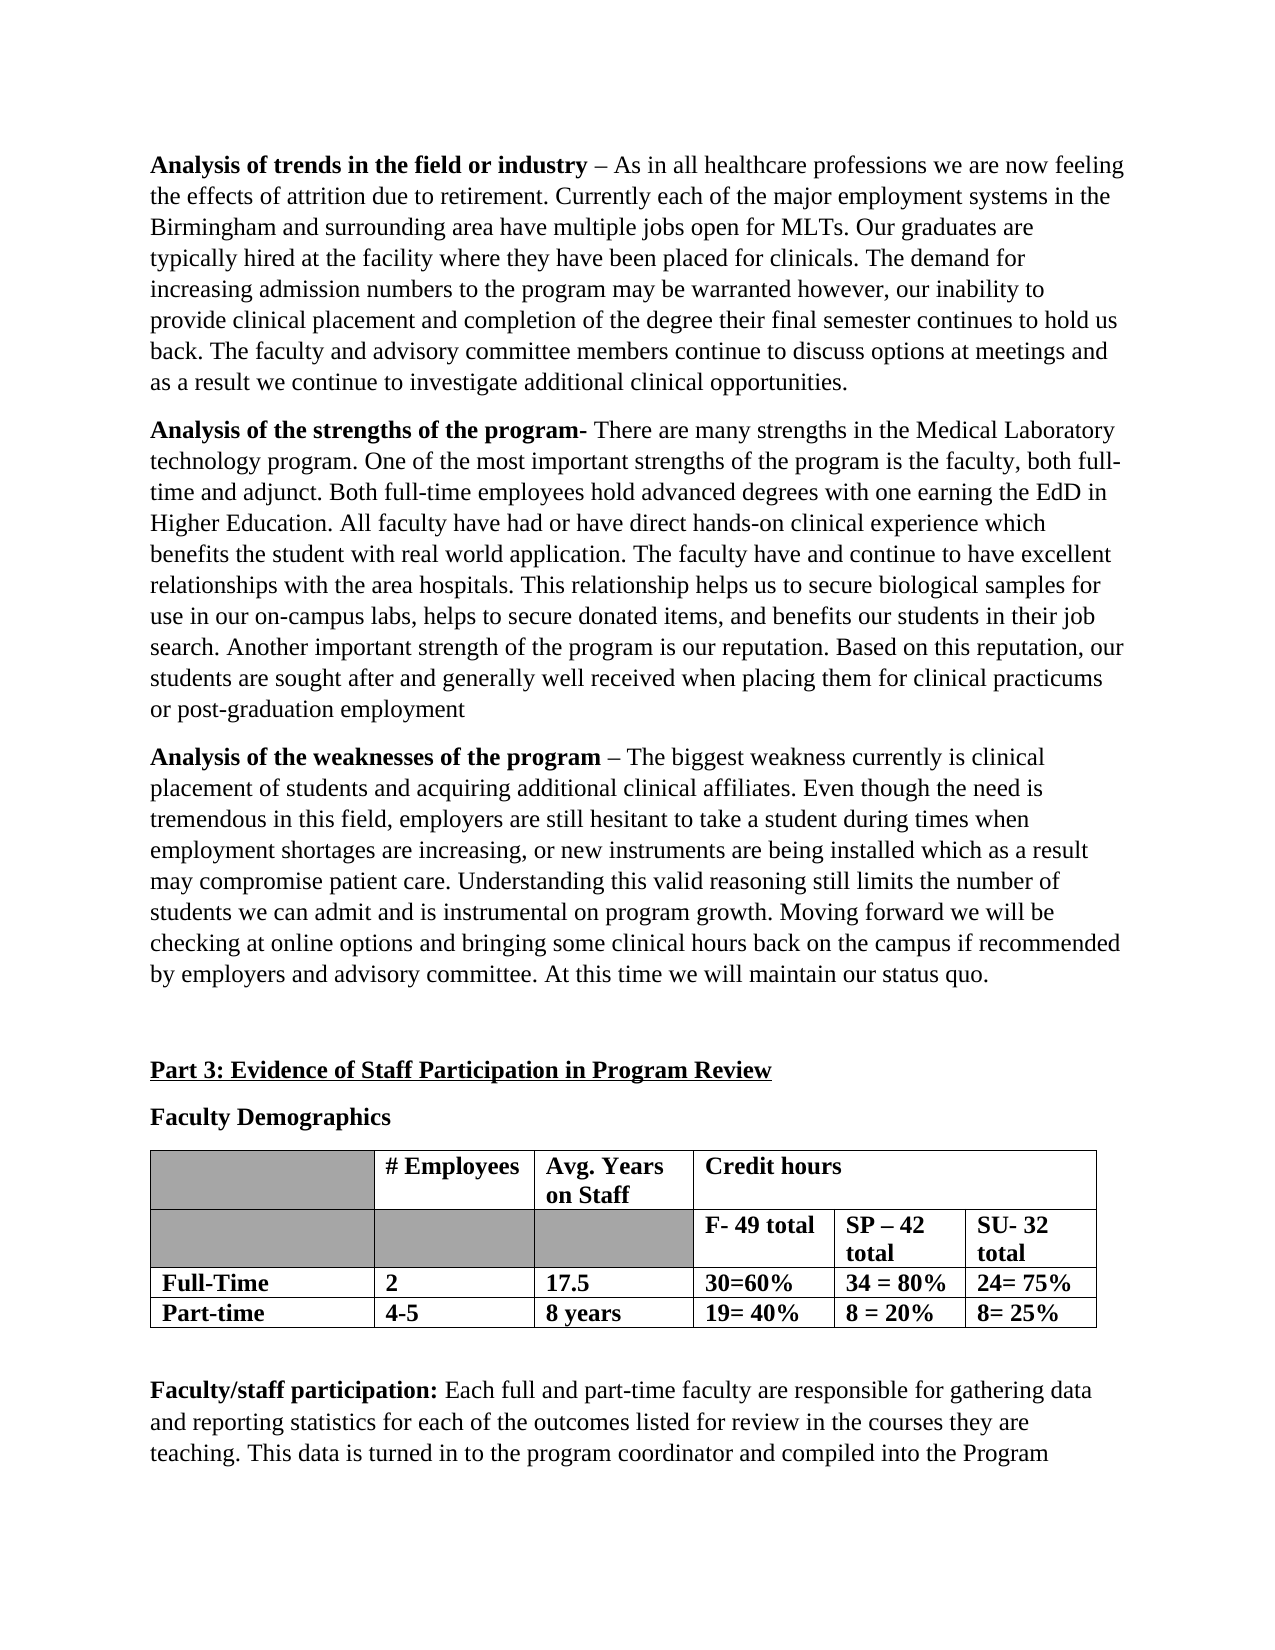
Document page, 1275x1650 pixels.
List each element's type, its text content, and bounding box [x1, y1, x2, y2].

table_cell 34 = 80% [835, 1268, 965, 1297]
text Part 3: Evidence of Staff Participation in Program Review [150, 1055, 1125, 1083]
table_cell Full-Time [151, 1268, 374, 1297]
text Analysis of trends in the field or industry – As in all healthcare professions we are now feeling the effects of attrition due to retirement. Currently each of the major employment systems in the Birmingham and surrounding area have multiple jobs open for MLTs. Our graduates are typically hired at the facility where they have been placed for clinicals. The demand for increasing admission numbers to the program may be warranted however, our inability to provide clinical placement and completion of the degree their final semester continues to hold us back. The faculty and advisory committee members continue to discuss options at meetings and as a result we continue to investigate additional clinical opportunities. [150, 150, 1125, 396]
table_header # Employees [375, 1151, 534, 1209]
text Analysis of the weaknesses of the program – The biggest weakness currently is clinical placement of students and acquiring additional clinical affiliates. Even though the need is tremendous in this field, employers are still hesitant to take a student during times when employment shortages are increasing, or new instruments are being installed which as a result may compromise patient care. Understanding this valid reasoning still limits the number of students we can admit and is instrumental on program growth. Moving forward we will be checking at online options and bringing some clinical hours back on the campus if recommended by employers and advisory committee. At this time we will maintain our status quo. [150, 742, 1125, 988]
table_cell F- 49 total [694, 1210, 834, 1267]
table_cell 19= 40% [694, 1298, 834, 1327]
table_cell 8 = 20% [835, 1298, 965, 1327]
text Faculty Demographics [150, 1102, 1125, 1131]
table_cell 8 years [535, 1298, 693, 1327]
table_header [151, 1151, 374, 1209]
table_header Avg. Years on Staff [535, 1151, 693, 1209]
table_header Credit hours [694, 1151, 1096, 1209]
table_cell 30=60% [694, 1268, 834, 1297]
text Analysis of the strengths of the program- There are many strengths in the Medical Laboratory technology program. One of the most important strengths of the program is the faculty, both full-time and adjunct. Both full-time employees hold advanced degrees with one earning the EdD in Higher Education. All faculty have had or have direct hands-on clinical experience which benefits the student with real world application. The faculty have and continue to have excellent relationships with the area hospitals. This relationship helps us to secure biological samples for use in our on-campus labs, helps to secure donated items, and benefits our students in their job search. Another important strength of the program is our reputation. Based on this reputation, our students are sought after and generally well received when placing them for clinical practicums or post-graduation employment [150, 415, 1125, 723]
table_cell SU- 32 total [966, 1210, 1096, 1267]
table_cell 8= 25% [966, 1298, 1096, 1327]
table_cell 2 [375, 1268, 534, 1297]
table_cell 4-5 [375, 1298, 534, 1327]
table_cell SP – 42 total [835, 1210, 965, 1267]
table_cell [535, 1210, 693, 1267]
table_cell [151, 1210, 374, 1267]
table_cell Part-time [151, 1298, 374, 1327]
table_cell [375, 1210, 534, 1267]
table_cell 17.5 [535, 1268, 693, 1297]
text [150, 1376, 1125, 1466]
table_cell 24= 75% [966, 1268, 1096, 1297]
